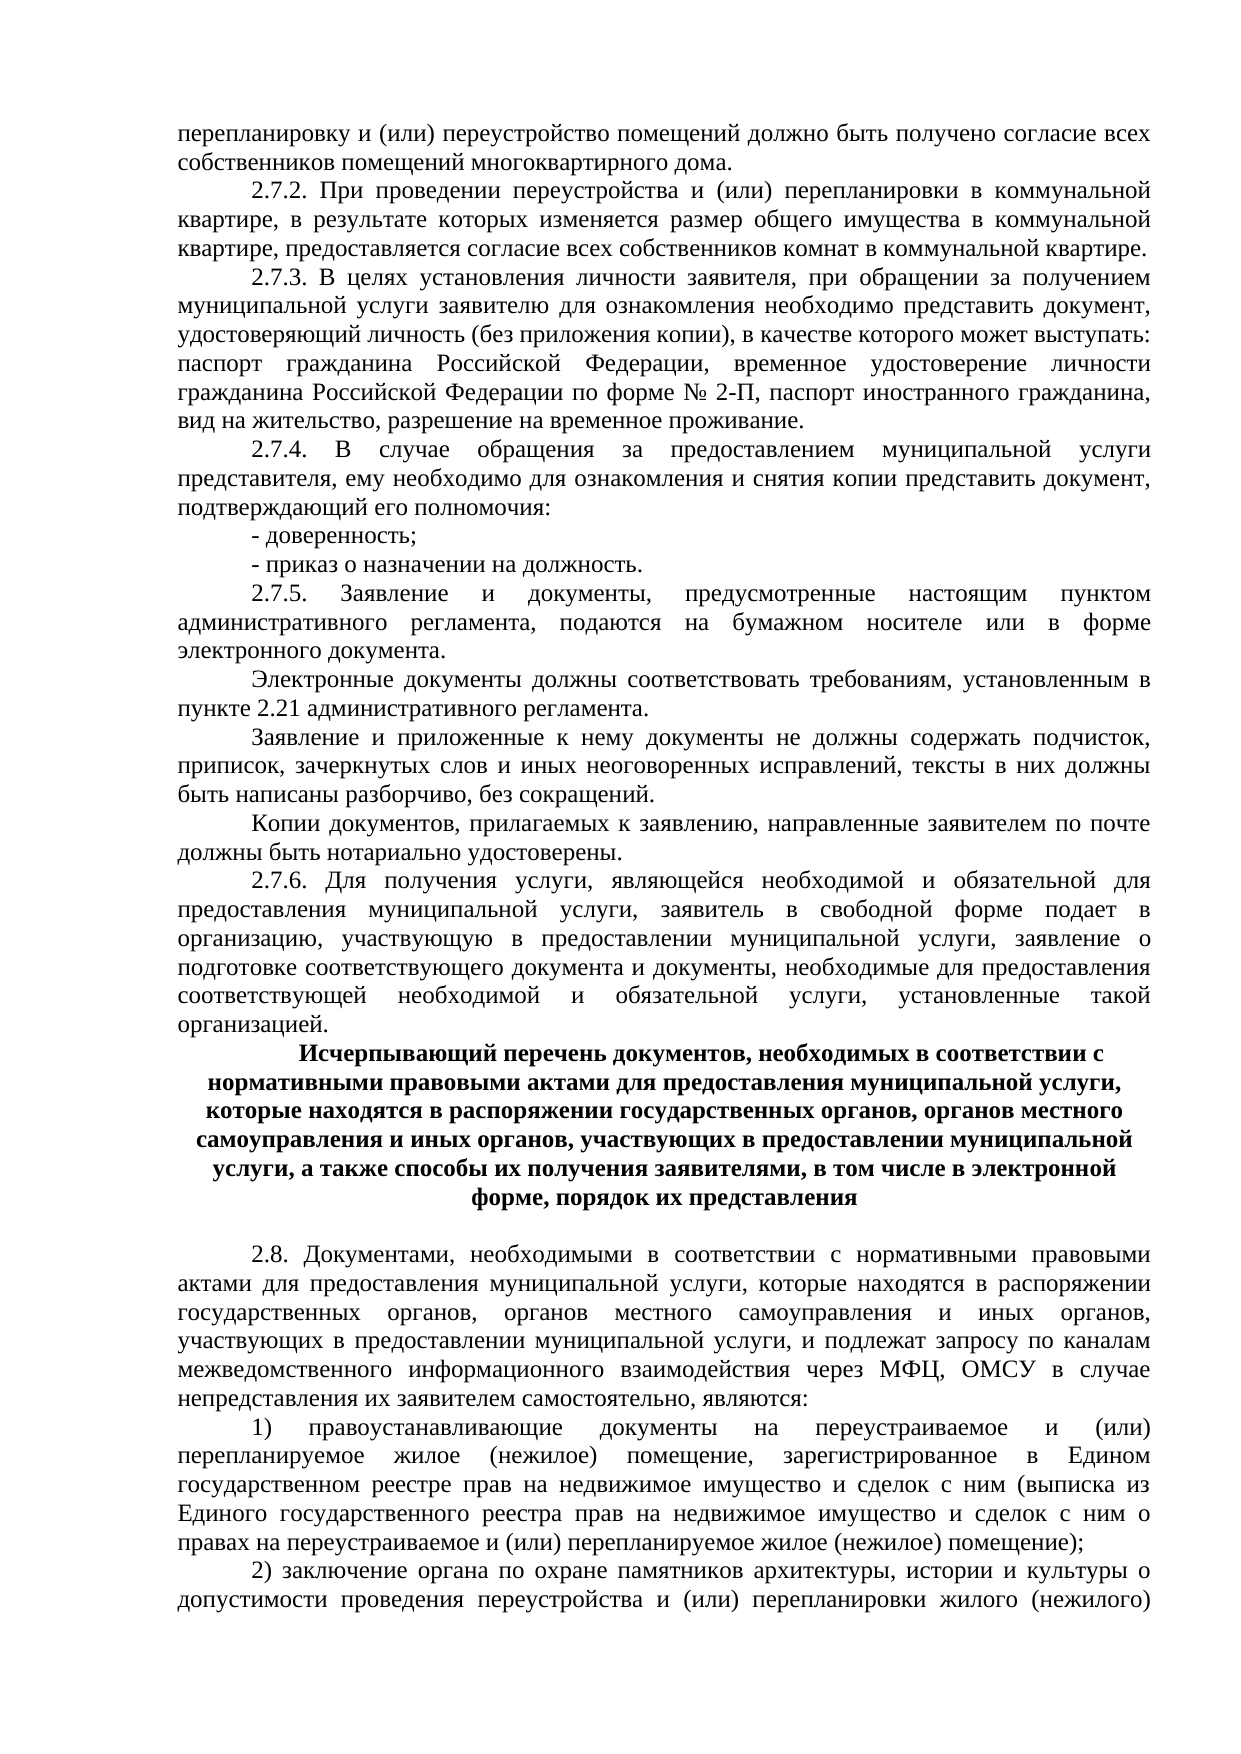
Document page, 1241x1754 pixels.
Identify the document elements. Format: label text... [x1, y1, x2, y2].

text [177, 118, 1152, 176]
text - приказ о назначении на должность. [177, 549, 1152, 578]
text 2.7.5. Заявление и документы, предусмотренные настоящим пунктом административного регламента, подаются на бумажном носителе или в форме электронного документа. [177, 578, 1152, 664]
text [177, 1556, 1152, 1613]
text 2.7.4. В случае обращения за предоставлением муниципальной услуги представителя, ему необходимо для ознакомления и снятия копии представить документ, подтверждающий его полномочия: [177, 434, 1152, 521]
text Исчерпывающий перечень документов, необходимых в соответствии с нормативными правовыми актами для предоставления муниципальной услуги, которые находятся в распоряжении государственных органов, органов местного самоуправления и иных органов, участвующих в предоставлении муниципальной услуги, а также способы их получения заявителями, в том числе в электронной форме, порядок их представления [177, 1038, 1152, 1211]
text Заявление и приложенные к нему документы не должны содержать подчисток, приписок, зачеркнутых слов и иных неоговоренных исправлений, тексты в них должны быть написаны разборчиво, без сокращений. [177, 722, 1152, 808]
text 2.7.2. При проведении переустройства и (или) перепланировки в коммунальной квартире, в результате которых изменяется размер общего имущества в коммунальной квартире, предоставляется согласие всех собственников комнат в коммунальной квартире. [177, 176, 1152, 262]
text 2.7.3. В целях установления личности заявителя, при обращении за получением муниципальной услуги заявителю для ознакомления необходимо представить документ, удостоверяющий личность (без приложения копии), в качестве которого может выступать: паспорт гражданина Российской Федерации, временное удостоверение личности гражданина Российской Федерации по форме № 2-П, паспорт иностранного гражданина, вид на жительство, разрешение на временное проживание. [177, 262, 1152, 434]
text 1) правоустанавливающие документы на переустраиваемое и (или) перепланируемое жилое (нежилое) помещение, зарегистрированное в Едином государственном реестре прав на недвижимое имущество и сделок с ним (выписка из Единого государственного реестра прав на недвижимое имущество и сделок с ним о правах на переустраиваемое и (или) перепланируемое жилое (нежилое) помещение); [177, 1412, 1152, 1556]
text - доверенность; [177, 521, 1152, 549]
text Электронные документы должны соответствовать требованиям, установленным в пункте 2.21 административного регламента. [177, 664, 1152, 722]
text 2.8. Документами, необходимыми в соответствии с нормативными правовыми актами для предоставления муниципальной услуги, которые находятся в распоряжении государственных органов, органов местного самоуправления и иных органов, участвующих в предоставлении муниципальной услуги, и подлежат запросу по каналам межведомственного информационного взаимодействия через МФЦ, ОМСУ в случае непредставления их заявителем самостоятельно, являются: [177, 1239, 1152, 1412]
text Копии документов, прилагаемых к заявлению, направленные заявителем по почте должны быть нотариально удостоверены. [177, 808, 1152, 866]
text 2.7.6. Для получения услуги, являющейся необходимой и обязательной для предоставления муниципальной услуги, заявитель в свободной форме подает в организацию, участвующую в предоставлении муниципальной услуги, заявление о подготовке соответствующего документа и документы, необходимые для предоставления соответствующей необходимой и обязательной услуги, установленные такой организацией. [177, 866, 1152, 1038]
